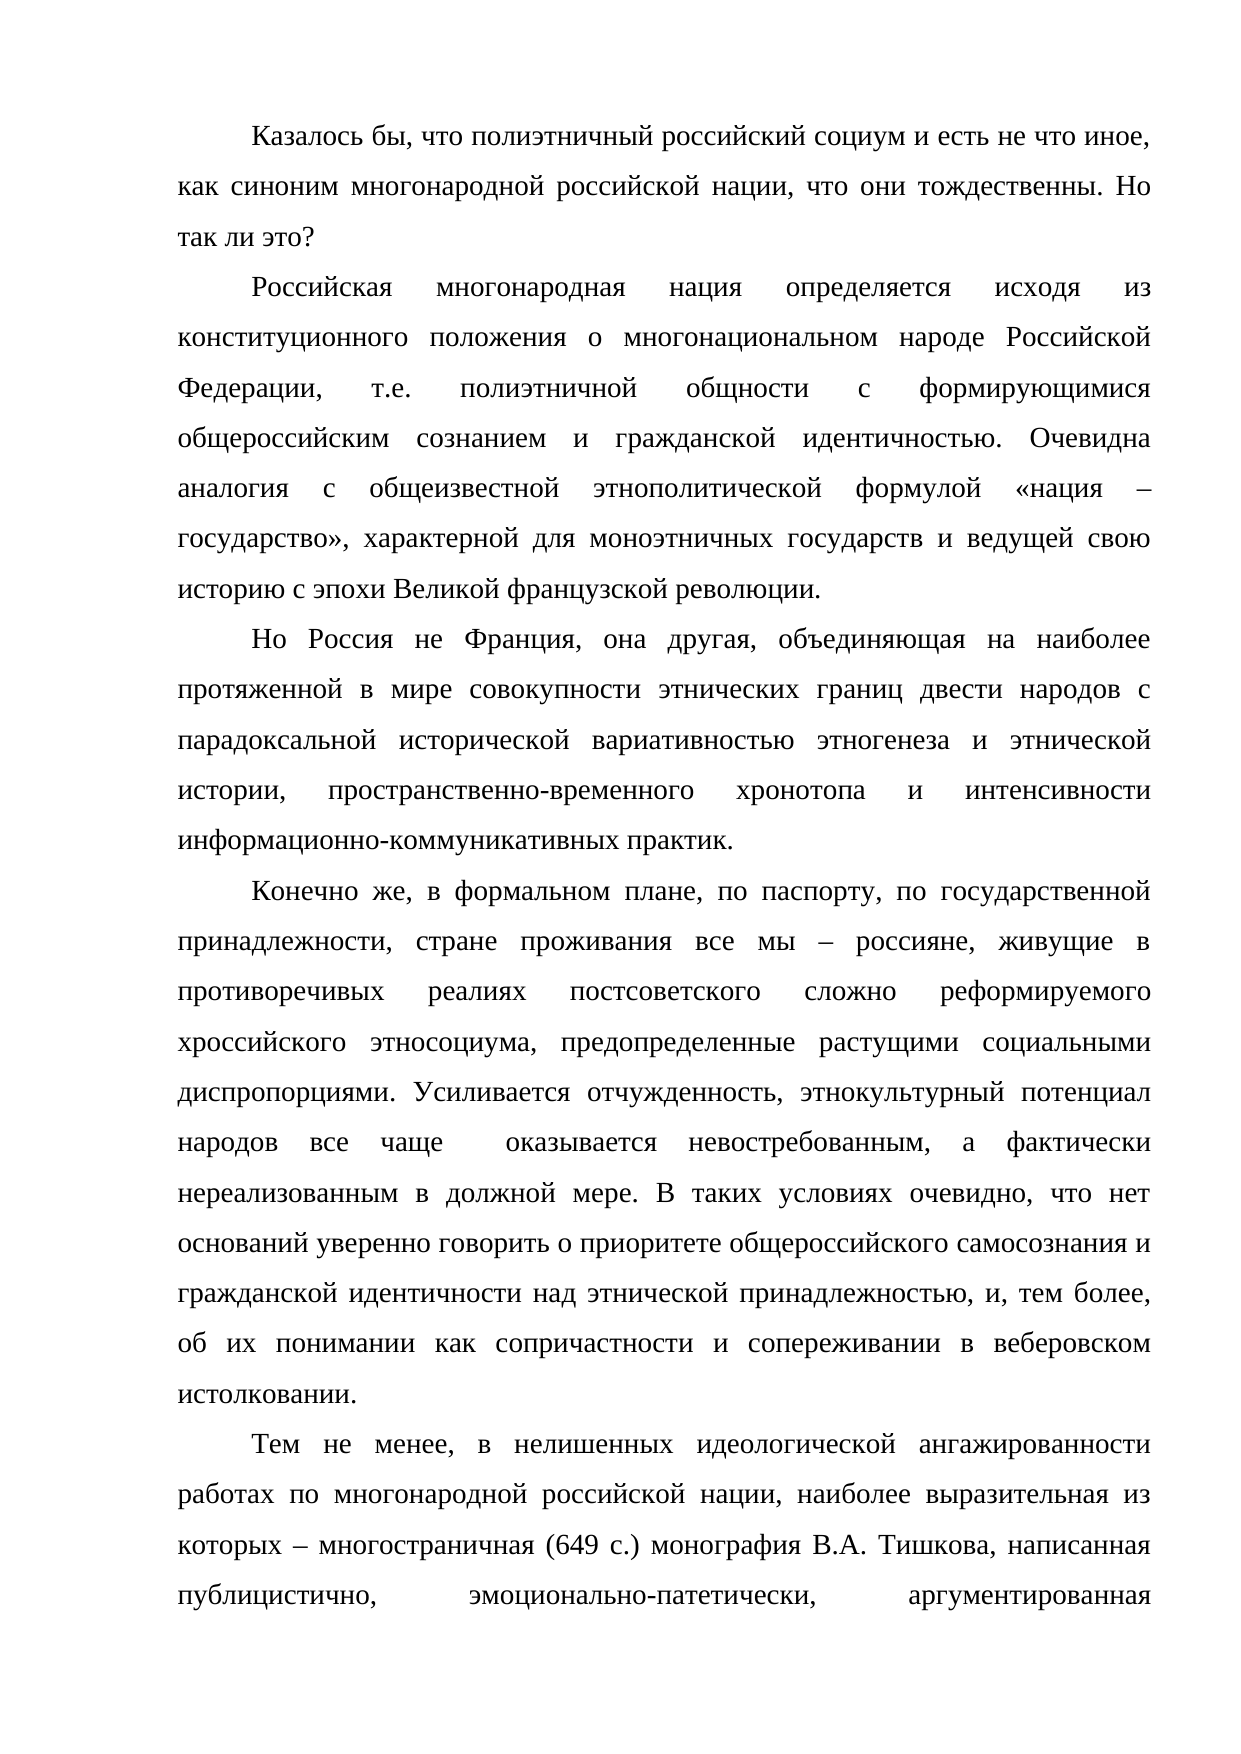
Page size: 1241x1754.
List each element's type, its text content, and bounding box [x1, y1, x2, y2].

text Но Россия не Франция, она другая, объединяющая на наиболее протяженной в мире совокупности этнических границ двести народов с парадоксальной исторической вариативностью этногенеза и этнической истории, пространственно-временного хронотопа и интенсивности информационно-коммуникативных практик. [177, 621, 1152, 856]
text Российская многонародная нация определяется исходя из конституционного положения о многонациональном народе Российской Федерации, т.е. полиэтничной общности с формирующимися общероссийским сознанием и гражданской идентичностью. Очевидна аналогия с общеизвестной этнополитической формулой «нация – государство», характерной для моноэтничных государств и ведущей свою историю с эпохи Великой французской революции. [177, 269, 1152, 604]
text Конечно же, в формальном плане, по паспорту, по государственной принадлежности, стране проживания все мы – россияне, живущие в противоречивых реалиях постсоветского сложно реформируемого хроссийского этносоциума, предопределенные растущими социальными диспропорциями. Усиливается отчужденность, этнокультурный потенциал народов все чаще оказывается невостребованным, а фактически нереализованным в должной мере. В таких условиях очевидно, что нет оснований уверенно говорить о приоритете общероссийского самосознания и гражданской идентичности над этнической принадлежностью, и, тем более, об их понимании как сопричастности и сопереживании в веберовском истолковании. [177, 873, 1152, 1409]
text Казалось бы, что полиэтничный российский социум и есть не что иное, как синоним многонародной российской нации, что они тождественны. Но так ли это? [177, 118, 1152, 252]
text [177, 1426, 1152, 1611]
